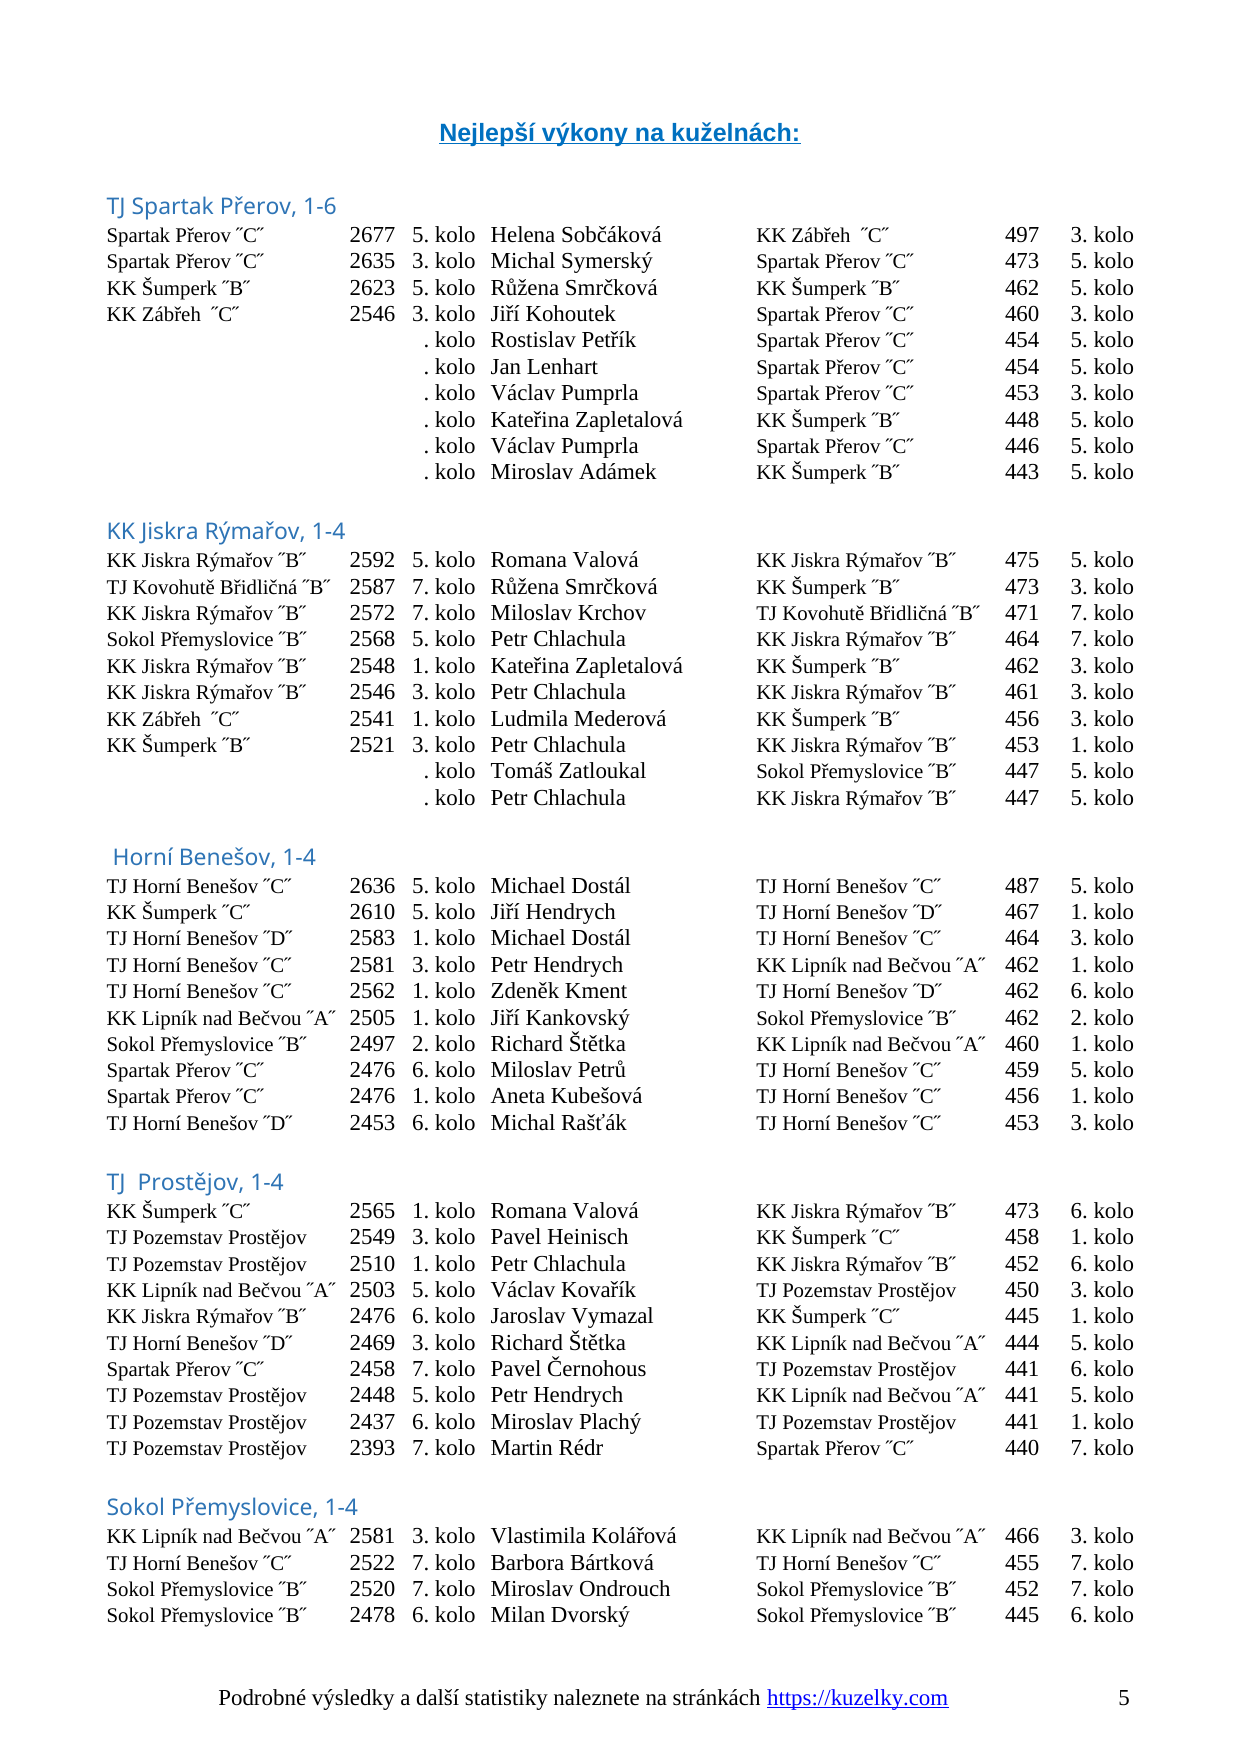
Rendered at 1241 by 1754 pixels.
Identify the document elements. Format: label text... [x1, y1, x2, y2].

subtitle TJ Spartak Přerov, 1-6 [106, 190, 1134, 221]
text Sokol Přemyslovice ˝B˝ 2478 6. kolo Milan Dvorský Sokol Přemyslovice ˝B˝ 445 6. kolo [106, 1601, 1134, 1628]
text TJ Horní Benešov ˝C˝ 2581 3. kolo Petr Hendrych KK Lipník nad Bečvou ˝A˝ 462 1. kolo [106, 951, 1134, 977]
text TJ Pozemstav Prostějov 2549 3. kolo Pavel Heinisch KK Šumperk ˝C˝ 458 1. kolo [106, 1223, 1134, 1250]
text TJ Horní Benešov ˝D˝ 2469 3. kolo Richard Štětka KK Lipník nad Bečvou ˝A˝ 444 5. kolo [106, 1329, 1134, 1355]
text Nejlepší výkony na kuželnách: [94, 118, 1145, 147]
text KK Jiskra Rýmařov ˝B˝ 2572 7. kolo Miloslav Krchov TJ Kovohutě Břidličná ˝B˝ 471 7. kolo [106, 599, 1134, 626]
text KK Zábřeh ˝C˝ 2546 3. kolo Jiří Kohoutek Spartak Přerov ˝C˝ 460 3. kolo [106, 300, 1134, 327]
text . kolo Petr Chlachula KK Jiskra Rýmařov ˝B˝ 447 5. kolo [106, 784, 1134, 810]
text TJ Kovohutě Břidličná ˝B˝ 2587 7. kolo Růžena Smrčková KK Šumperk ˝B˝ 473 3. kolo [106, 573, 1134, 599]
text TJ Horní Benešov ˝D˝ 2453 6. kolo Michal Rašťák TJ Horní Benešov ˝C˝ 453 3. kolo [106, 1109, 1134, 1135]
text KK Jiskra Rýmařov ˝B˝ 2548 1. kolo Kateřina Zapletalová KK Šumperk ˝B˝ 462 3. kolo [106, 652, 1134, 678]
text TJ Horní Benešov ˝C˝ 2562 1. kolo Zdeněk Kment TJ Horní Benešov ˝D˝ 462 6. kolo [106, 977, 1134, 1003]
text KK Šumperk ˝B˝ 2623 5. kolo Růžena Smrčková KK Šumperk ˝B˝ 462 5. kolo [106, 274, 1134, 300]
text Spartak Přerov ˝C˝ 2476 6. kolo Miloslav Petrů TJ Horní Benešov ˝C˝ 459 5. kolo [106, 1056, 1134, 1083]
text Spartak Přerov ˝C˝ 2677 5. kolo Helena Sobčáková KK Zábřeh ˝C˝ 497 3. kolo [106, 221, 1134, 247]
text KK Jiskra Rýmařov ˝B˝ 2592 5. kolo Romana Valová KK Jiskra Rýmařov ˝B˝ 475 5. kolo [106, 546, 1134, 573]
text Sokol Přemyslovice ˝B˝ 2568 5. kolo Petr Chlachula KK Jiskra Rýmařov ˝B˝ 464 7. kolo [106, 626, 1134, 652]
text . kolo Kateřina Zapletalová KK Šumperk ˝B˝ 448 5. kolo [106, 406, 1134, 432]
text . kolo Tomáš Zatloukal Sokol Přemyslovice ˝B˝ 447 5. kolo [106, 757, 1134, 784]
text KK Šumperk ˝B˝ 2521 3. kolo Petr Chlachula KK Jiskra Rýmařov ˝B˝ 453 1. kolo [106, 731, 1134, 757]
text KK Lipník nad Bečvou ˝A˝ 2581 3. kolo Vlastimila Kolářová KK Lipník nad Bečvou ˝A˝ 466 3. kolo [106, 1522, 1134, 1549]
text . kolo Rostislav Petřík Spartak Přerov ˝C˝ 454 5. kolo [106, 327, 1134, 353]
subtitle Horní Benešov, 1-4 [106, 841, 1134, 872]
text KK Jiskra Rýmařov ˝B˝ 2546 3. kolo Petr Chlachula KK Jiskra Rýmařov ˝B˝ 461 3. kolo [106, 678, 1134, 704]
text Spartak Přerov ˝C˝ 2635 3. kolo Michal Symerský Spartak Přerov ˝C˝ 473 5. kolo [106, 247, 1134, 274]
subtitle TJ Prostějov, 1-4 [106, 1166, 1134, 1197]
text TJ Pozemstav Prostějov 2510 1. kolo Petr Chlachula KK Jiskra Rýmařov ˝B˝ 452 6. kolo [106, 1250, 1134, 1276]
text TJ Pozemstav Prostějov 2437 6. kolo Miroslav Plachý TJ Pozemstav Prostějov 441 1. kolo [106, 1408, 1134, 1434]
text Sokol Přemyslovice ˝B˝ 2497 2. kolo Richard Štětka KK Lipník nad Bečvou ˝A˝ 460 1. kolo [106, 1030, 1134, 1056]
text . kolo Jan Lenhart Spartak Přerov ˝C˝ 454 5. kolo [106, 353, 1134, 379]
text KK Jiskra Rýmařov ˝B˝ 2476 6. kolo Jaroslav Vymazal KK Šumperk ˝C˝ 445 1. kolo [106, 1302, 1134, 1329]
text KK Šumperk ˝C˝ 2565 1. kolo Romana Valová KK Jiskra Rýmařov ˝B˝ 473 6. kolo [106, 1197, 1134, 1223]
text Spartak Přerov ˝C˝ 2476 1. kolo Aneta Kubešová TJ Horní Benešov ˝C˝ 456 1. kolo [106, 1083, 1134, 1109]
subtitle Sokol Přemyslovice, 1-4 [106, 1491, 1134, 1522]
text KK Zábřeh ˝C˝ 2541 1. kolo Ludmila Mederová KK Šumperk ˝B˝ 456 3. kolo [106, 704, 1134, 731]
text TJ Pozemstav Prostějov 2448 5. kolo Petr Hendrych KK Lipník nad Bečvou ˝A˝ 441 5. kolo [106, 1382, 1134, 1408]
subtitle KK Jiskra Rýmařov, 1-4 [106, 515, 1134, 546]
text KK Lipník nad Bečvou ˝A˝ 2503 5. kolo Václav Kovařík TJ Pozemstav Prostějov 450 3. kolo [106, 1276, 1134, 1302]
text TJ Horní Benešov ˝C˝ 2522 7. kolo Barbora Bártková TJ Horní Benešov ˝C˝ 455 7. kolo [106, 1549, 1134, 1575]
text KK Lipník nad Bečvou ˝A˝ 2505 1. kolo Jiří Kankovský Sokol Přemyslovice ˝B˝ 462 2. kolo [106, 1003, 1134, 1030]
text KK Šumperk ˝C˝ 2610 5. kolo Jiří Hendrych TJ Horní Benešov ˝D˝ 467 1. kolo [106, 898, 1134, 924]
text Spartak Přerov ˝C˝ 2458 7. kolo Pavel Černohous TJ Pozemstav Prostějov 441 6. kolo [106, 1355, 1134, 1382]
text . kolo Václav Pumprla Spartak Přerov ˝C˝ 446 5. kolo [106, 432, 1134, 458]
text TJ Pozemstav Prostějov 2393 7. kolo Martin Rédr Spartak Přerov ˝C˝ 440 7. kolo [106, 1434, 1134, 1461]
text TJ Horní Benešov ˝D˝ 2583 1. kolo Michael Dostál TJ Horní Benešov ˝C˝ 464 3. kolo [106, 924, 1134, 951]
text . kolo Miroslav Adámek KK Šumperk ˝B˝ 443 5. kolo [106, 458, 1134, 485]
text . kolo Václav Pumprla Spartak Přerov ˝C˝ 453 3. kolo [106, 379, 1134, 406]
text TJ Horní Benešov ˝C˝ 2636 5. kolo Michael Dostál TJ Horní Benešov ˝C˝ 487 5. kolo [106, 872, 1134, 898]
text Sokol Přemyslovice ˝B˝ 2520 7. kolo Miroslav Ondrouch Sokol Přemyslovice ˝B˝ 452 7. kolo [106, 1575, 1134, 1601]
